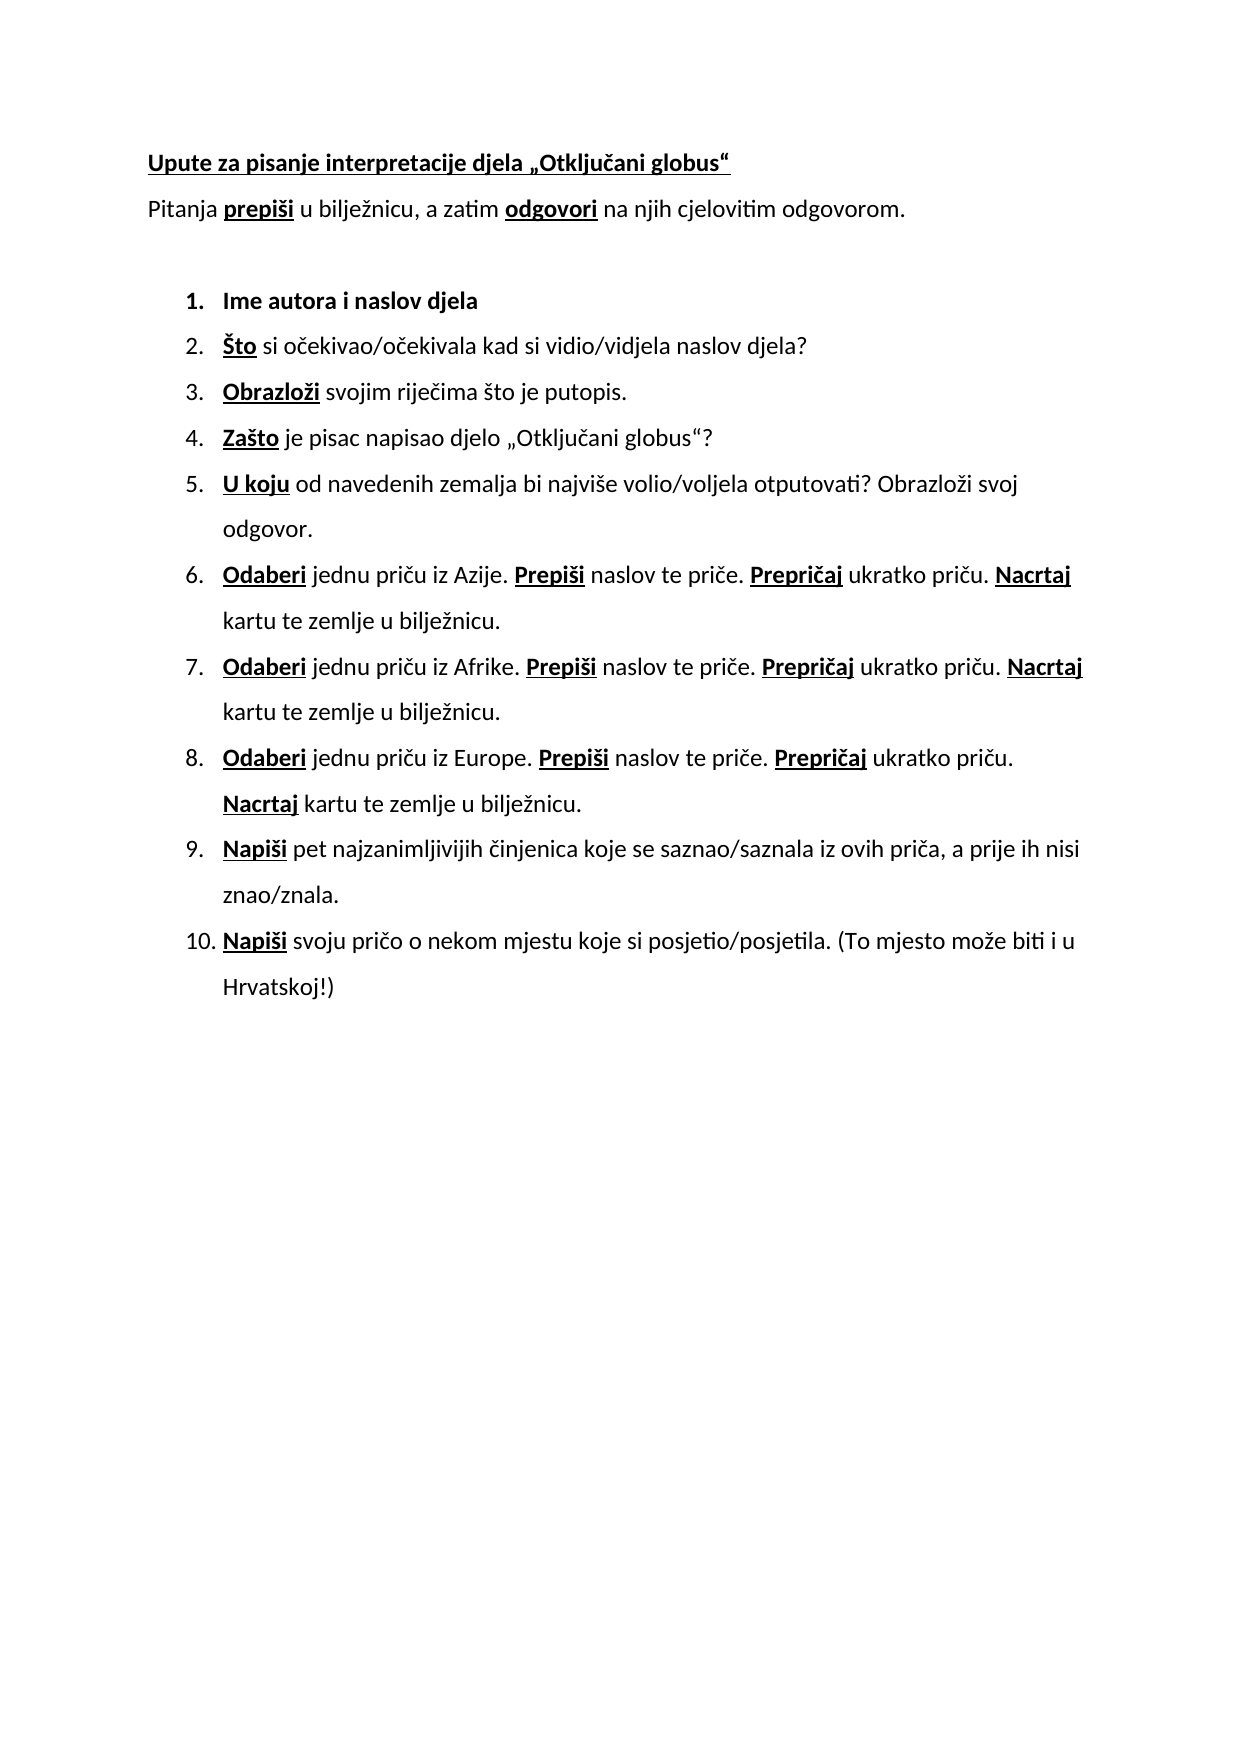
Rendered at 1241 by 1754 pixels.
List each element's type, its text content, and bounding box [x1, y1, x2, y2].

list Napiši pet najzanimljivijih činjenica koje se saznao/saznala iz ovih priča, a prije ih nisi znao/znala. [185, 833, 1093, 910]
list Napiši svoju pričo o nekom mjestu koje si posjetio/posjetila. (To mjesto može biti i u Hrvatskoj!) [185, 925, 1093, 1001]
list Što si očekivao/očekivala kad si vidio/vidjela naslov djela? [185, 331, 1093, 361]
text Pitanja prepiši u bilježnicu, a zatim odgovori na njih cjelovitim odgovorom. [148, 193, 1093, 224]
list Obrazloži svojim riječima što je putopis. [185, 376, 1093, 407]
list Odaberi jednu priču iz Azije. Prepiši naslov te priče. Prepričaj ukratko priču. Nacrtaj kartu te zemlje u bilježnicu. [185, 559, 1093, 635]
list U koju od navedenih zemalja bi najviše volio/voljela otputovati? Obrazloži svoj odgovor. [185, 468, 1093, 544]
list Odaberi jednu priču iz Europe. Prepiši naslov te priče. Prepričaj ukratko priču. Nacrtaj kartu te zemlje u bilježnicu. [185, 742, 1093, 818]
list Odaberi jednu priču iz Afrike. Prepiši naslov te priče. Prepričaj ukratko priču. Nacrtaj kartu te zemlje u bilježnicu. [185, 651, 1093, 727]
list Zašto je pisac napisao djelo „Otključani globus“? [185, 422, 1093, 452]
list Ime autora i naslov djela [185, 285, 1093, 315]
text Upute za pisanje interpretacije djela „Otključani globus“ [148, 148, 1093, 178]
